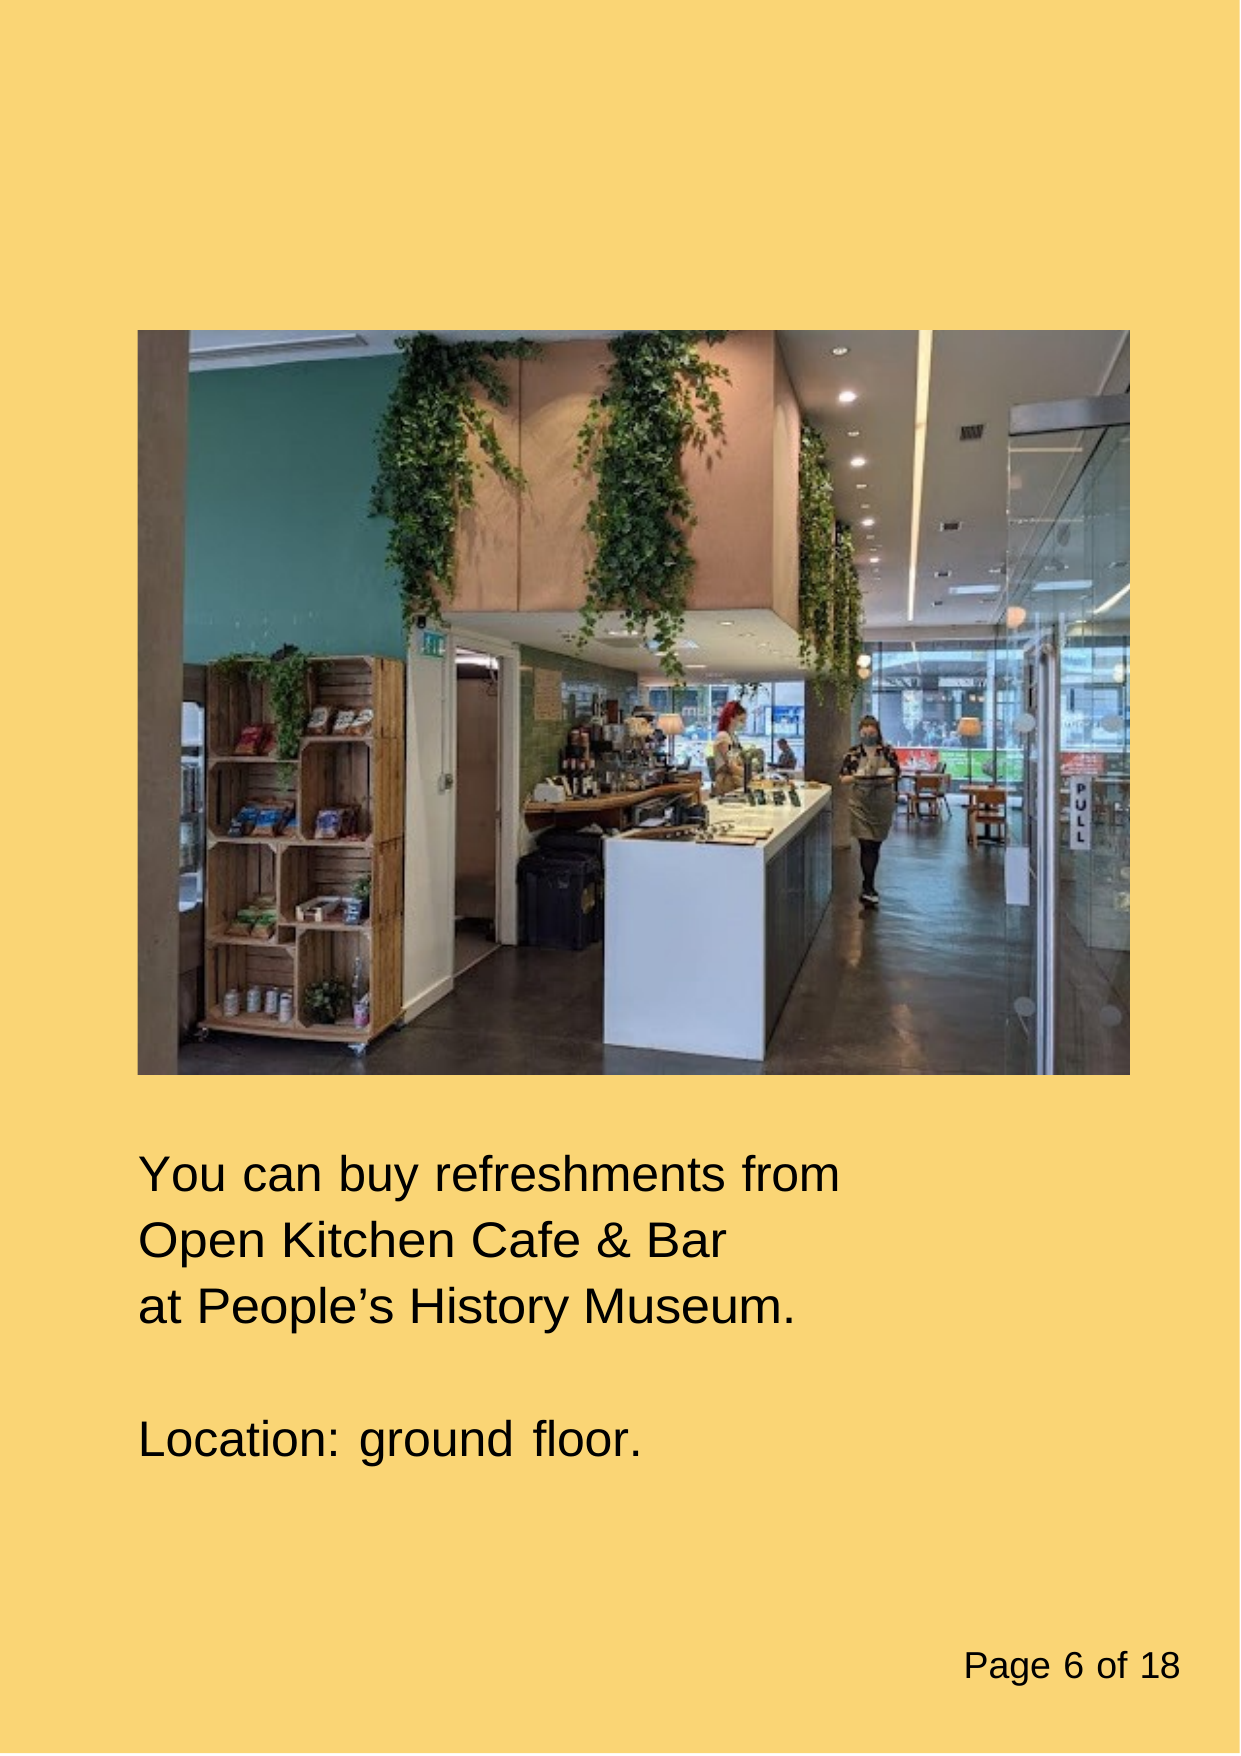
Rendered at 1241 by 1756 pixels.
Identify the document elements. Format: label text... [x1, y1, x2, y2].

text Location: ground floor. [138, 1409, 1209, 1467]
picture [137, 330, 1130, 1075]
text Open Kitchen Cafe & Bar [138, 1211, 1209, 1268]
text Page 6 of 18 [92, 1635, 1181, 1690]
text You can buy refreshments from [138, 1145, 1209, 1202]
text at People’s History Museum. [138, 1277, 1209, 1334]
